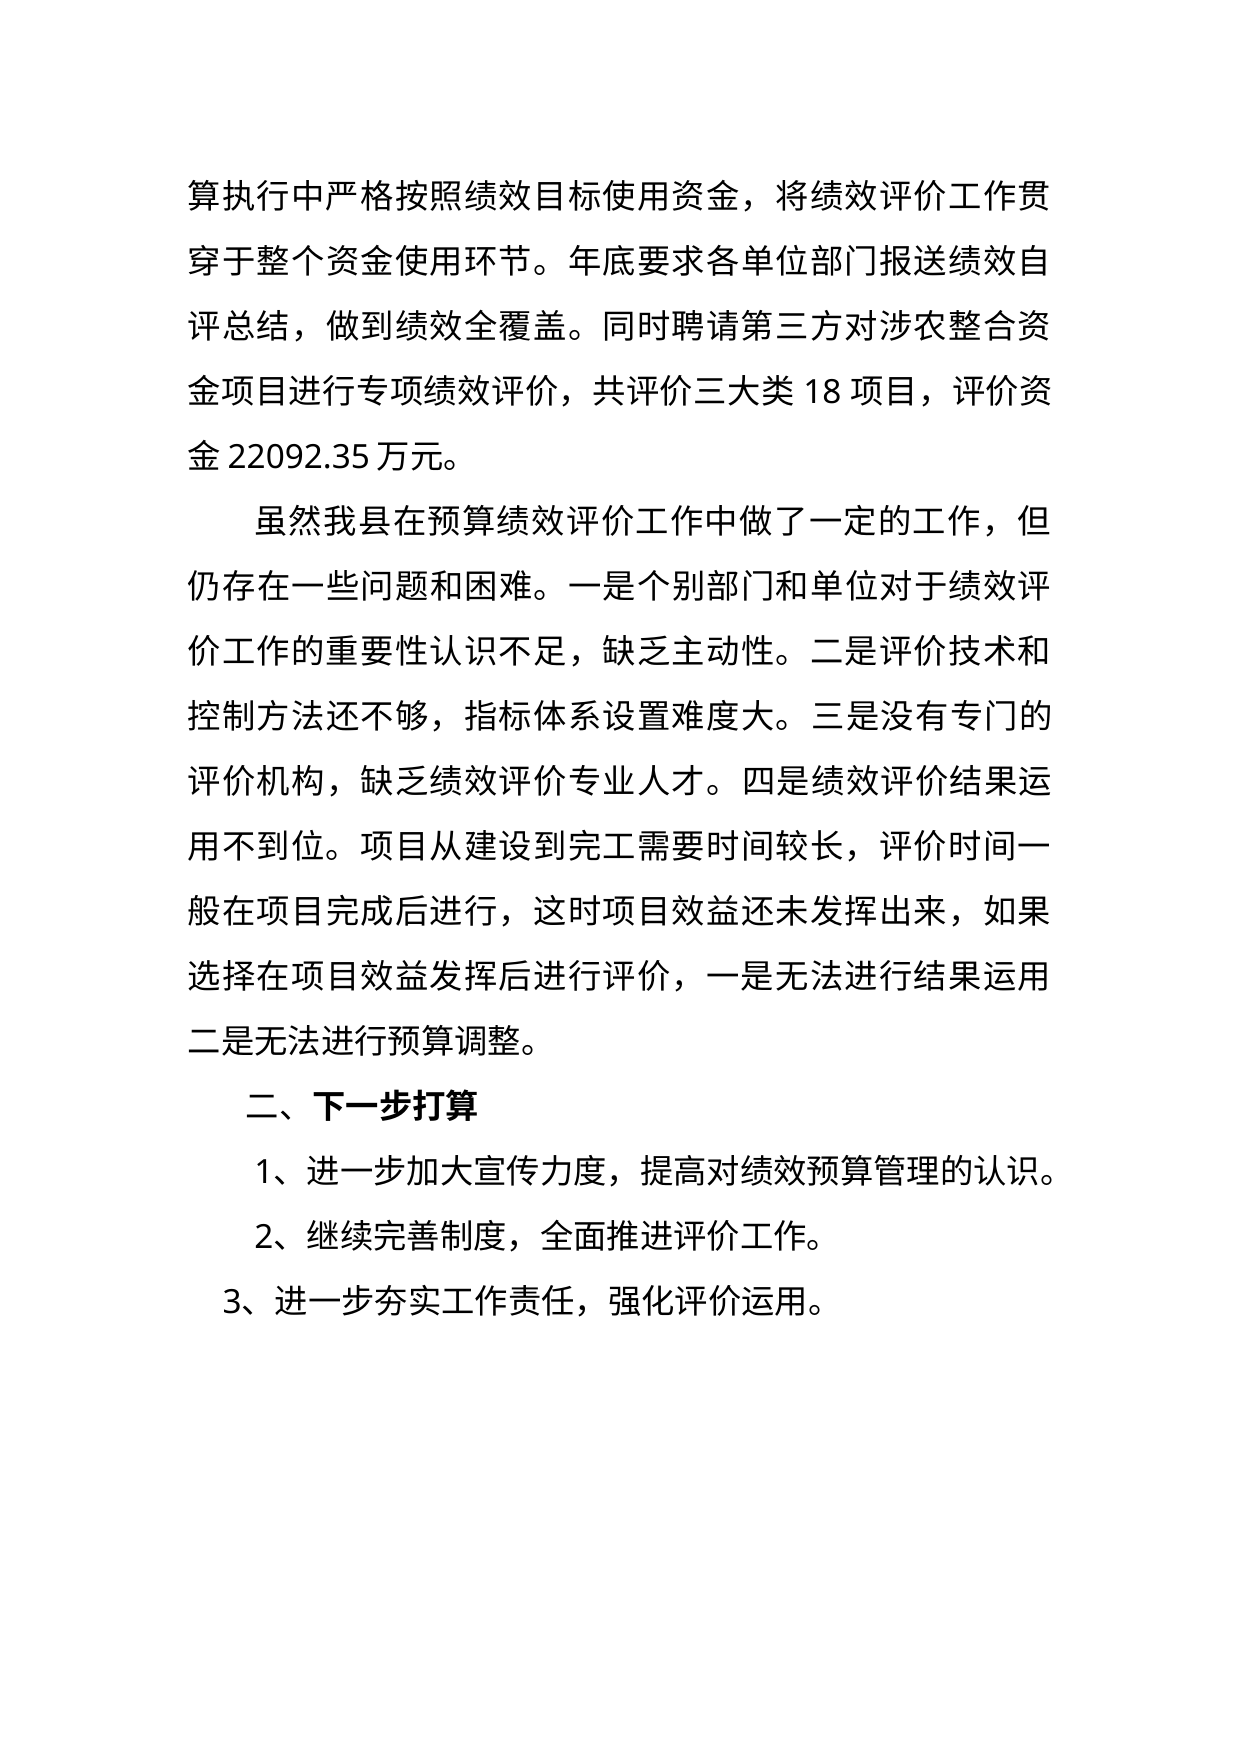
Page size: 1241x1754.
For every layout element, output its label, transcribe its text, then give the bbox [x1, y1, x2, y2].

text 二、下一步打算 [220, 1072, 1053, 1137]
text 虽然我县在预算绩效评价工作中做了一定的工作，但仍存在一些问题和困难。一是个别部门和单位对于绩效评价工作的重要性认识不足，缺乏主动性。二是评价技术和控制方法还不够，指标体系设置难度大。三是没有专门的评价机构，缺乏绩效评价专业人才。四是绩效评价结果运用不到位。项目从建设到完工需要时间较长，评价时间一般在项目完成后进行，这时项目效益还未发挥出来，如果选择在项目效益发挥后进行评价，一是无法进行结果运用，二是无法进行预算调整。 [187, 487, 1053, 1072]
text 2、继续完善制度，全面推进评价工作。 [187, 1202, 1053, 1267]
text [187, 162, 1053, 487]
text 3、进一步夯实工作责任，强化评价运用。 [187, 1267, 1053, 1332]
text 1、进一步加大宣传力度，提高对绩效预算管理的认识。 [187, 1137, 1053, 1202]
